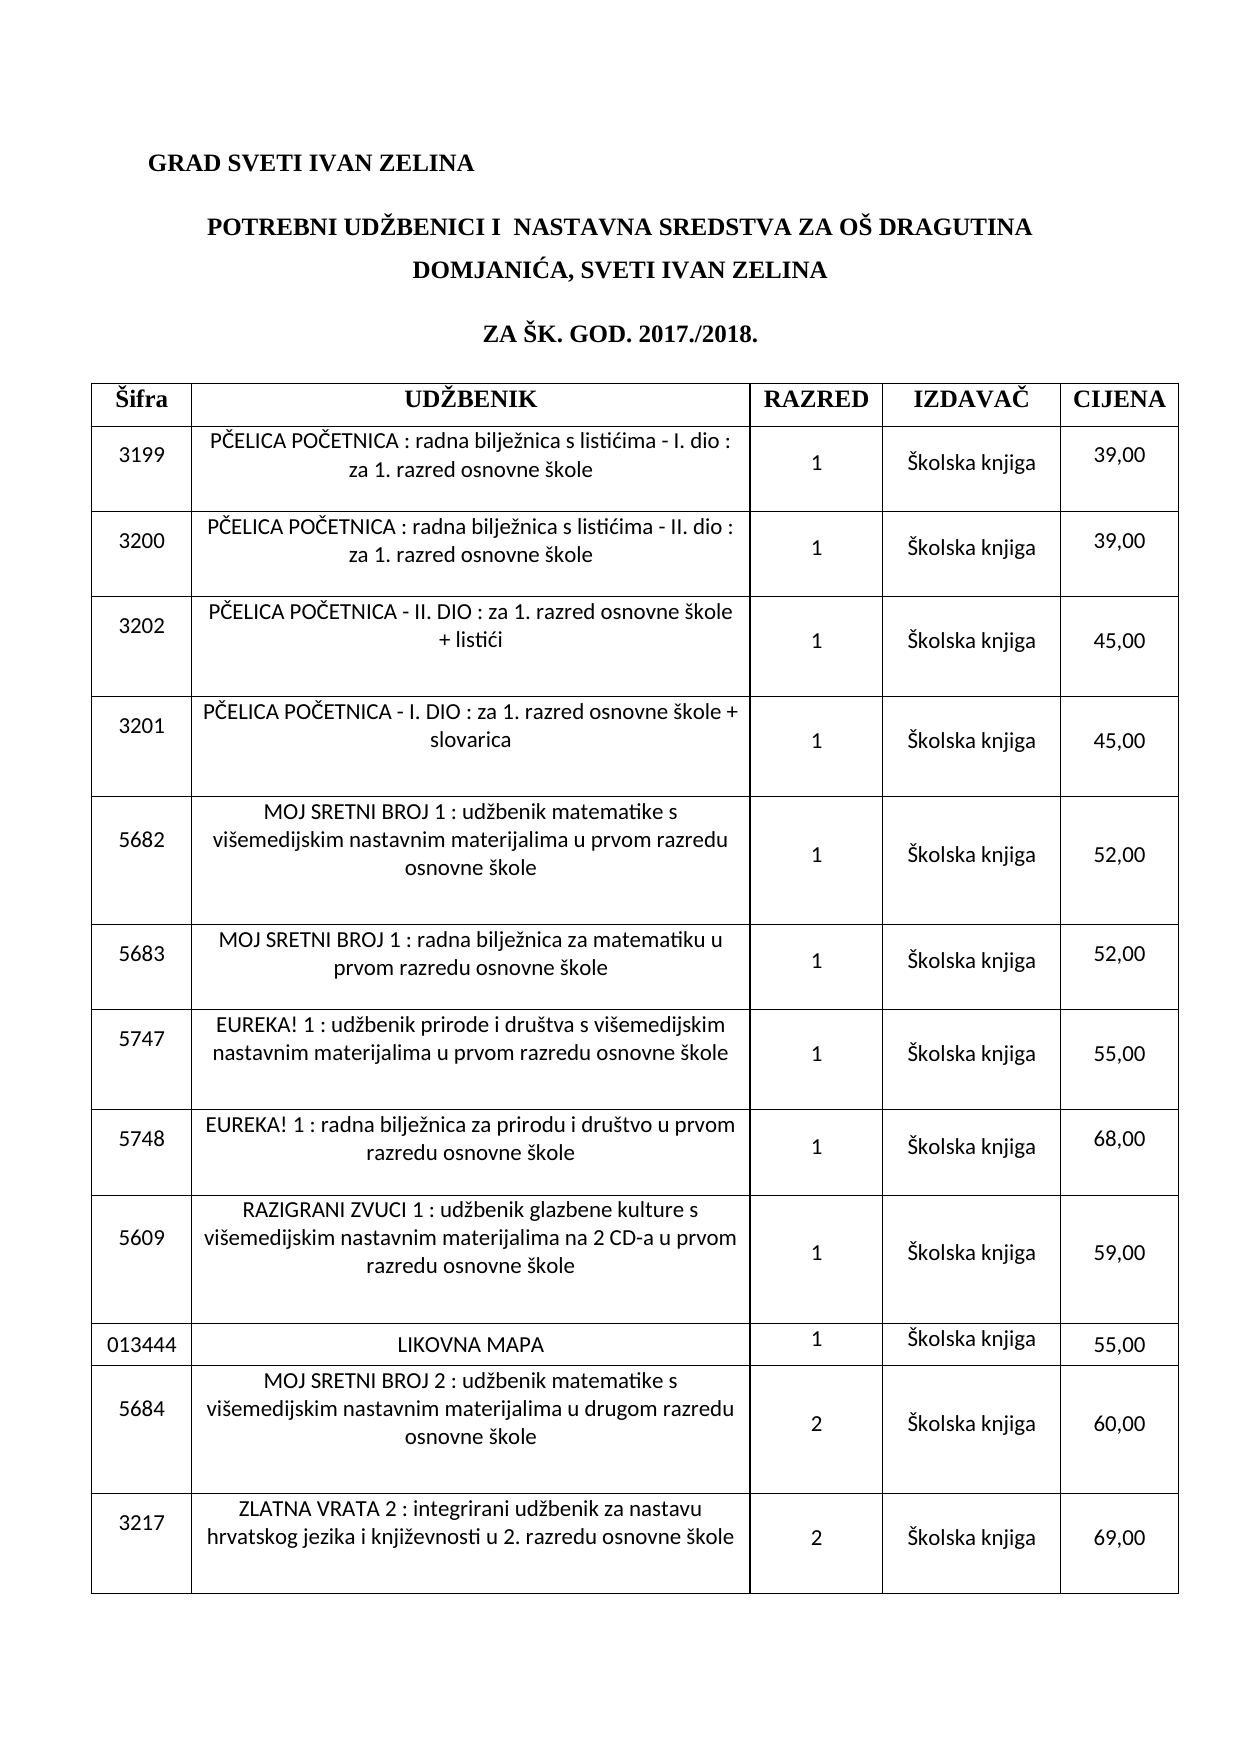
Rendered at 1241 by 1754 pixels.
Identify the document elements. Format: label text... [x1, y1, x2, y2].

table_cell Školska knjiga [883, 1494, 1060, 1593]
table_cell Školska knjiga [883, 1196, 1060, 1323]
table_cell Školska knjiga [883, 1324, 1060, 1365]
table_cell 5682 [92, 797, 191, 924]
table_header Šifra [92, 384, 191, 426]
table_cell 3217 [92, 1494, 191, 1593]
table_cell Školska knjiga [883, 427, 1060, 511]
table_cell LIKOVNA MAPA [192, 1324, 749, 1365]
table_cell 39,00 [1061, 427, 1178, 511]
table_cell 59,00 [1061, 1196, 1178, 1323]
table_cell PČELICA POČETNICA - I. DIO : za 1. razred osnovne škole + slovarica [192, 697, 749, 796]
table_cell EUREKA! 1 : udžbenik prirode i društva s višemedijskim nastavnim materijalima u prvom razredu osnovne škole [192, 1010, 749, 1109]
table_cell 2 [751, 1494, 882, 1593]
table_cell 52,00 [1061, 797, 1178, 924]
table_cell PČELICA POČETNICA : radna bilježnica s listićima - I. dio : za 1. razred osnovne škole [192, 427, 749, 511]
table_cell MOJ SRETNI BROJ 1 : radna bilježnica za matematiku u prvom razredu osnovne škole [192, 925, 749, 1009]
table_cell Školska knjiga [883, 512, 1060, 596]
table_cell Školska knjiga [883, 797, 1060, 924]
text GRAD SVETI IVAN ZELINA [148, 148, 1092, 176]
table_cell 1 [751, 427, 882, 511]
table_cell RAZIGRANI ZVUCI 1 : udžbenik glazbene kulture s višemedijskim nastavnim materijalima na 2 CD-a u prvom razredu osnovne škole [192, 1196, 749, 1323]
table_cell 39,00 [1061, 512, 1178, 596]
table_cell 52,00 [1061, 925, 1178, 1009]
table_cell 1 [751, 925, 882, 1009]
table_cell 5683 [92, 925, 191, 1009]
table_cell 69,00 [1061, 1494, 1178, 1593]
table_cell Školska knjiga [883, 597, 1060, 696]
table_cell 68,00 [1061, 1110, 1178, 1194]
table_cell 5684 [92, 1366, 191, 1493]
table_cell 55,00 [1061, 1324, 1178, 1365]
table_cell 3200 [92, 512, 191, 596]
table_cell PČELICA POČETNICA : radna bilježnica s listićima - II. dio : za 1. razred osnovne škole [192, 512, 749, 596]
table_cell Školska knjiga [883, 925, 1060, 1009]
table_cell 45,00 [1061, 697, 1178, 796]
table_header UDŽBENIK [192, 384, 749, 426]
table_cell 1 [751, 797, 882, 924]
table_cell Školska knjiga [883, 1366, 1060, 1493]
table_cell 1 [751, 1010, 882, 1109]
table_cell MOJ SRETNI BROJ 1 : udžbenik matematike s višemedijskim nastavnim materijalima u prvom razredu osnovne škole [192, 797, 749, 924]
table_cell 3199 [92, 427, 191, 511]
table_header CIJENA [1061, 384, 1178, 426]
table_cell 5609 [92, 1196, 191, 1323]
table_cell ZLATNA VRATA 2 : integrirani udžbenik za nastavu hrvatskog jezika i književnosti u 2. razredu osnovne škole [192, 1494, 749, 1593]
table_cell 55,00 [1061, 1010, 1178, 1109]
table_cell 1 [751, 1324, 882, 1365]
table_cell 1 [751, 597, 882, 696]
table_cell 5747 [92, 1010, 191, 1109]
table_cell 013444 [92, 1324, 191, 1365]
text POTREBNI UDŽBENICI I NASTAVNA SREDSTVA ZA OŠ DRAGUTINA DOMJANIĆA, SVETI IVAN ZELINA [148, 212, 1092, 283]
table_cell 1 [751, 1196, 882, 1323]
table_cell MOJ SRETNI BROJ 2 : udžbenik matematike s višemedijskim nastavnim materijalima u drugom razredu osnovne škole [192, 1366, 749, 1493]
table_cell Školska knjiga [883, 1110, 1060, 1194]
table_cell 1 [751, 697, 882, 796]
table_cell 3202 [92, 597, 191, 696]
text ZA ŠK. GOD. 2017./2018. [148, 319, 1092, 347]
table_cell 5748 [92, 1110, 191, 1194]
table_cell 3201 [92, 697, 191, 796]
table_header IZDAVAČ [883, 384, 1060, 426]
table_cell PČELICA POČETNICA - II. DIO : za 1. razred osnovne škole + listići [192, 597, 749, 696]
table_cell Školska knjiga [883, 697, 1060, 796]
table_cell 2 [751, 1366, 882, 1493]
table_cell 60,00 [1061, 1366, 1178, 1493]
table_header RAZRED [751, 384, 882, 426]
table_cell 1 [751, 1110, 882, 1194]
table_cell 45,00 [1061, 597, 1178, 696]
table_cell EUREKA! 1 : radna bilježnica za prirodu i društvo u prvom razredu osnovne škole [192, 1110, 749, 1194]
table_cell 1 [751, 512, 882, 596]
table_cell Školska knjiga [883, 1010, 1060, 1109]
